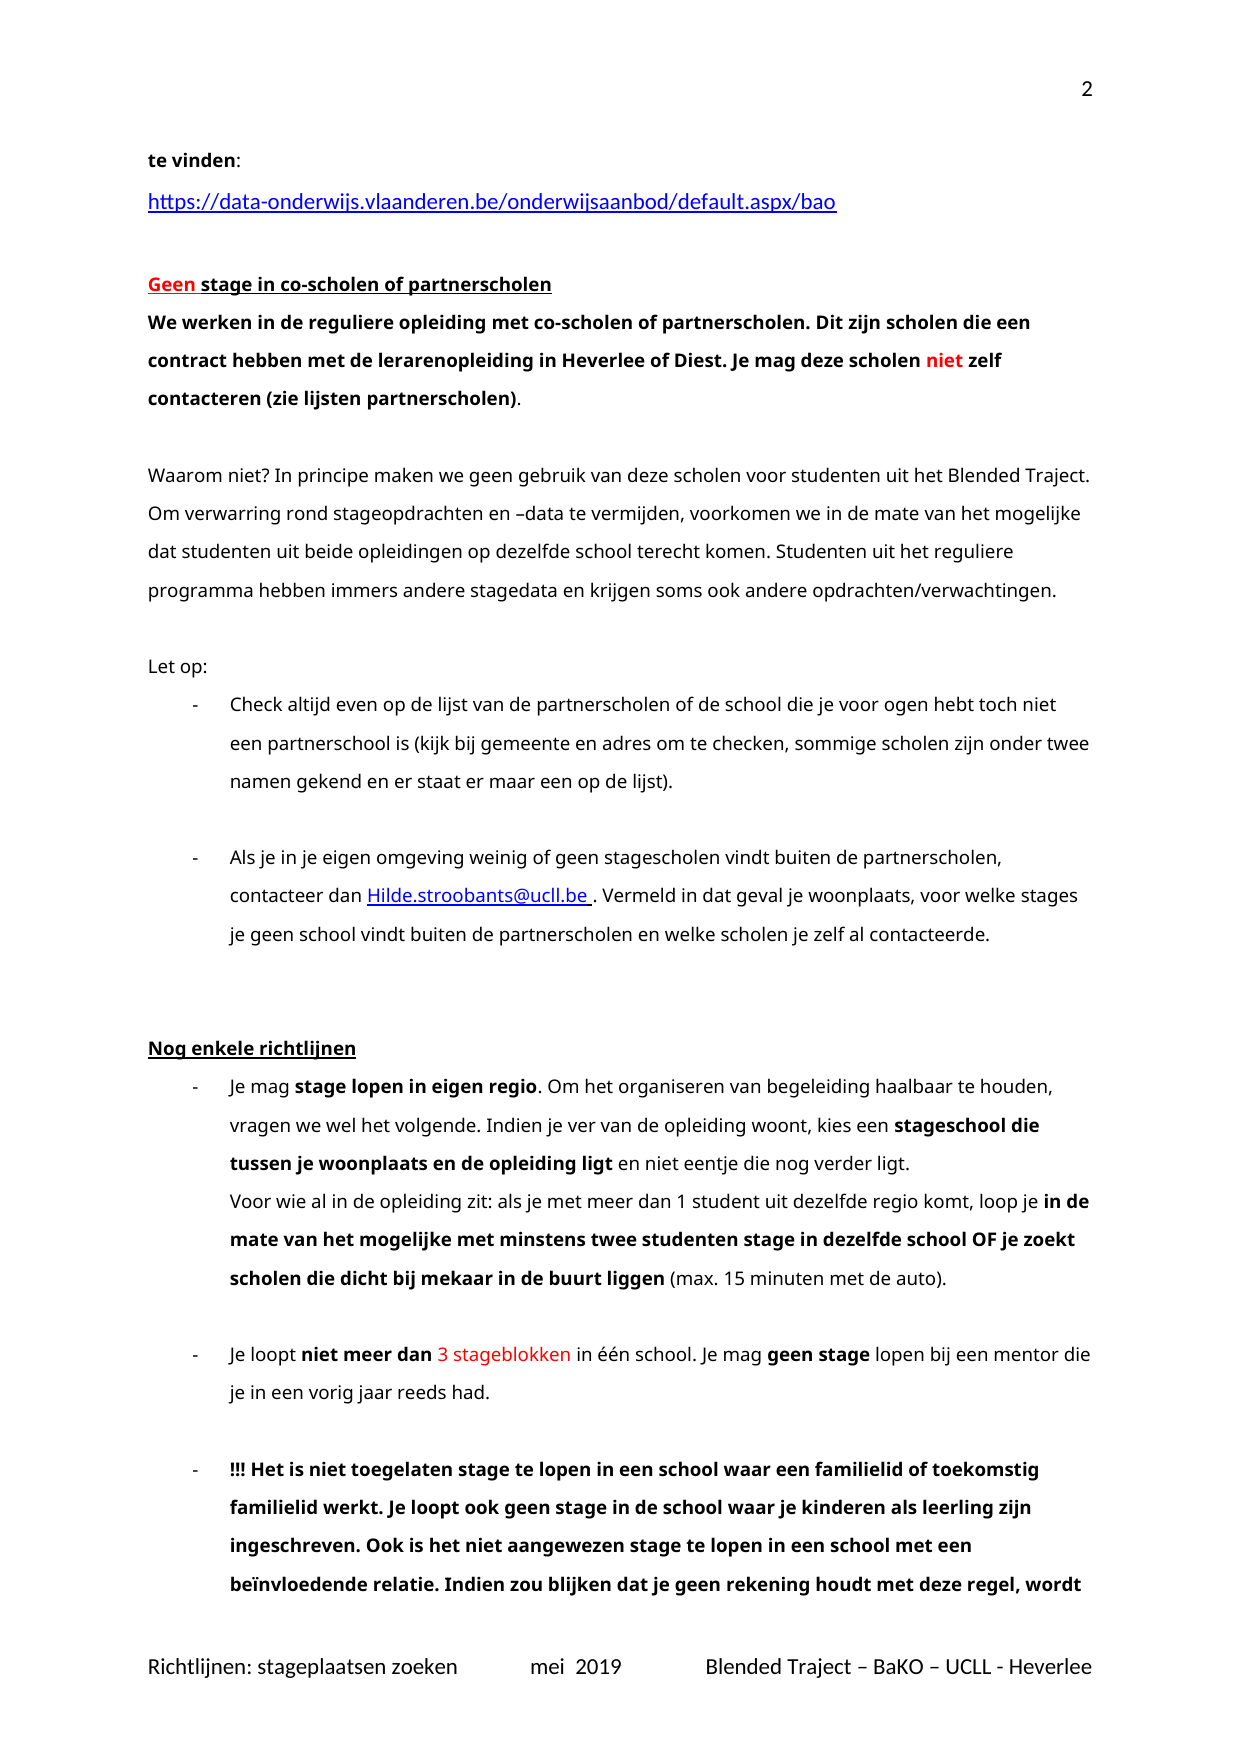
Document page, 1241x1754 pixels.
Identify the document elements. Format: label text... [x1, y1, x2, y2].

text We werken in de reguliere opleiding met co-scholen of partnerscholen. Dit zijn scholen die een contract hebben met de lerarenopleiding in Heverlee of Diest. Je mag deze scholen niet zelf contacteren (zie lijsten partnerscholen). [148, 309, 1093, 411]
list Je mag stage lopen in eigen regio. Om het organiseren van begeleiding haalbaar te houden, vragen we wel het volgende. Indien je ver van de opleiding woont, kies een stageschool die tussen je woonplaats en de opleiding ligt en niet eentje die nog verder ligt. Voor wie al in de opleiding zit: als je met meer dan 1 student uit dezelfde regio komt, loop je in de mate van het mogelijke met minstens twee studenten stage in dezelfde school OF je zoekt scholen die dicht bij mekaar in de buurt liggen (max. 15 minuten met de auto). [192, 1074, 1093, 1291]
text Nog enkele richtlijnen [148, 1036, 1093, 1061]
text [148, 148, 1093, 215]
text Let op: [148, 653, 1093, 679]
text Geen stage in co-scholen of partnerscholen [148, 271, 1093, 297]
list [192, 1456, 1093, 1596]
text Waarom niet? In principe maken we geen gebruik van deze scholen voor studenten uit het Blended Traject. Om verwarring rond stageopdrachten en –data te vermijden, voorkomen we in de mate van het mogelijke dat studenten uit beide opleidingen op dezelfde school terecht komen. Studenten uit het reguliere programma hebben immers andere stagedata en krijgen soms ook andere opdrachten/verwachtingen. [148, 462, 1093, 602]
list Check altijd even op de lijst van de partnerscholen of de school die je voor ogen hebt toch niet een partnerschool is (kijk bij gemeente en adres om te checken, sommige scholen zijn onder twee namen gekend en er staat er maar een op de lijst). [192, 692, 1093, 793]
list Je loopt niet meer dan 3 stageblokken in één school. Je mag geen stage lopen bij een mentor die je in een vorig jaar reeds had. [192, 1341, 1093, 1405]
list Als je in je eigen omgeving weinig of geen stagescholen vindt buiten de partnerscholen, contacteer dan Hilde.stroobants@ucll.be . Vermeld in dat geval je woonplaats, voor welke stages je geen school vindt buiten de partnerscholen en welke scholen je zelf al contacteerde. [192, 844, 1093, 946]
